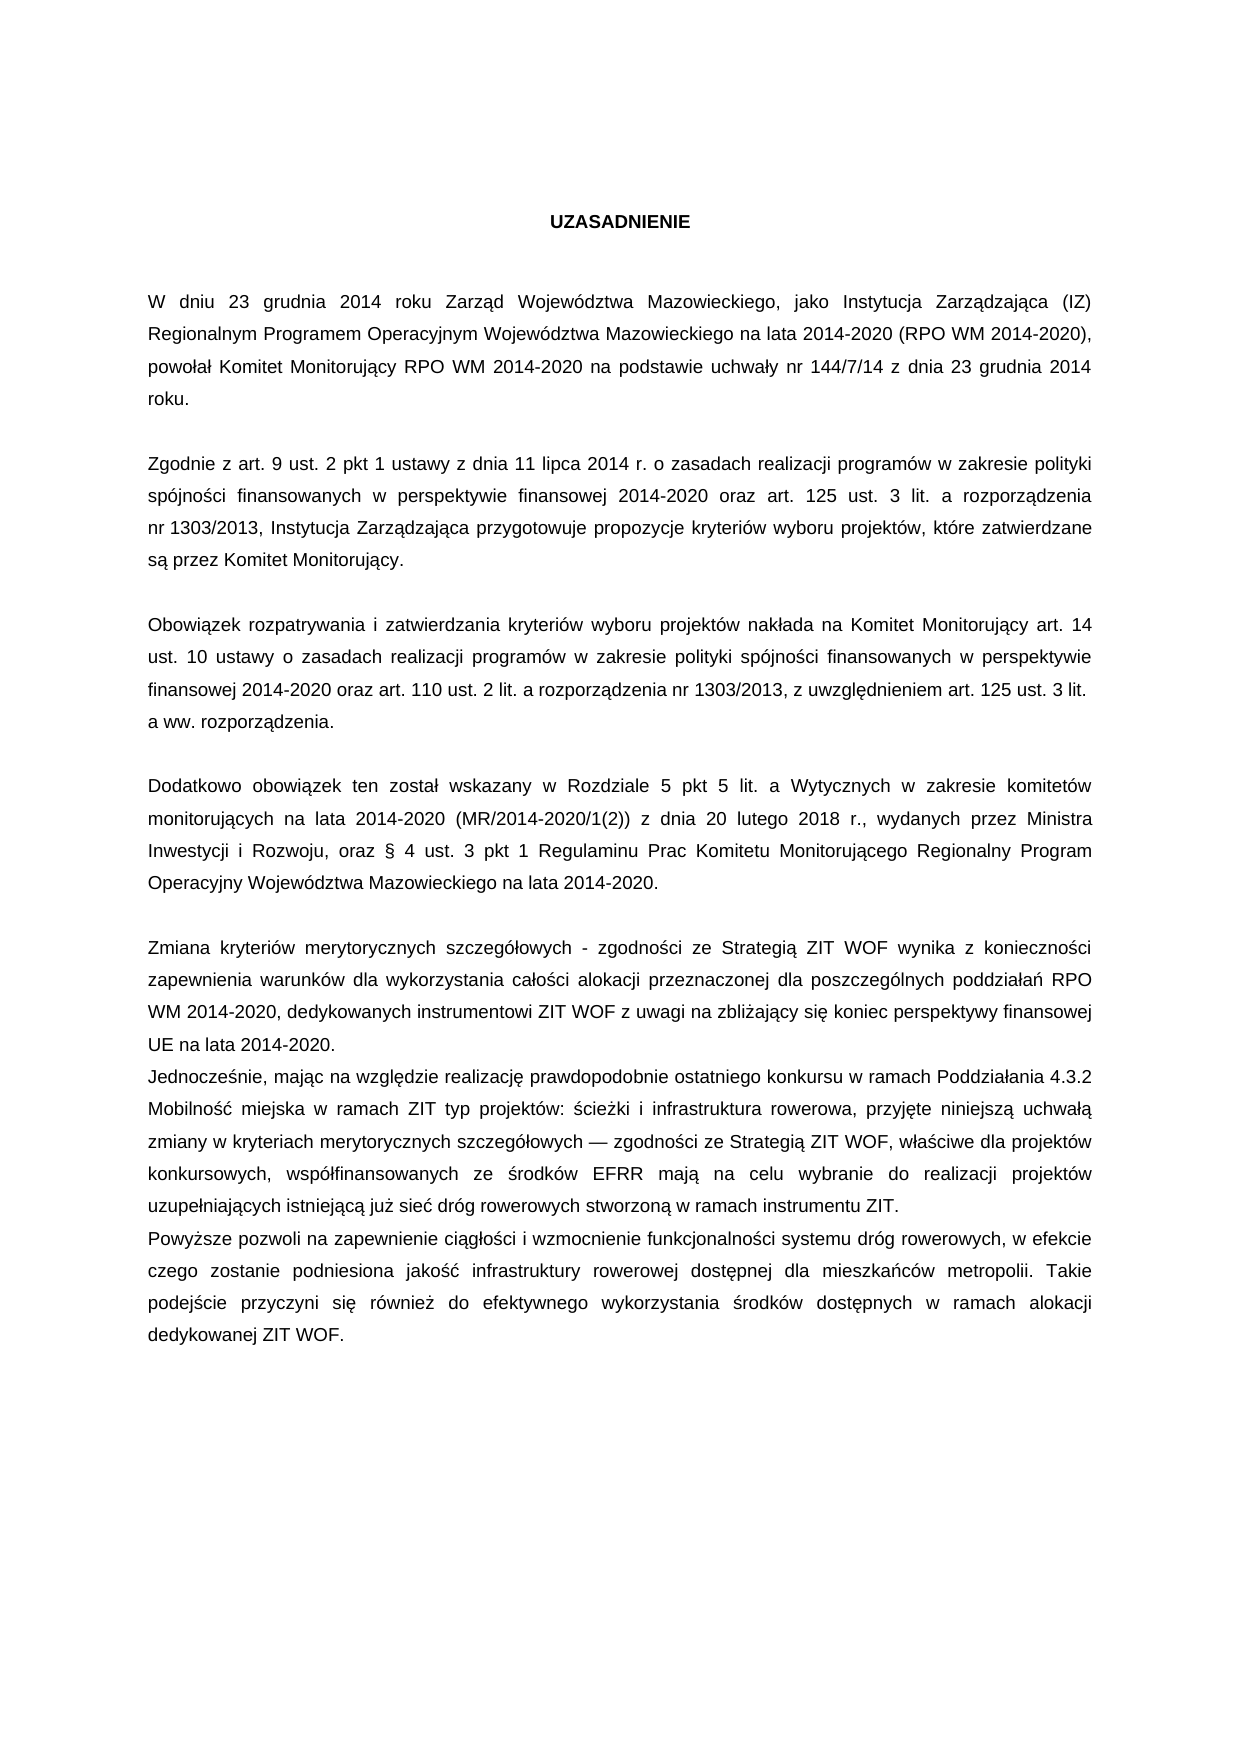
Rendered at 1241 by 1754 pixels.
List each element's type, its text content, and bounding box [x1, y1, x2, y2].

text W dniu 23 grudnia 2014 roku Zarząd Województwa Mazowieckiego, jako Instytucja Zarządzająca (IZ) Regionalnym Programem Operacyjnym Województwa Mazowieckiego na lata 2014-2020 (RPO WM 2014-2020), powołał Komitet Monitorujący RPO WM 2014-2020 na podstawie uchwały nr 144/7/14 z dnia 23 grudnia 2014 roku. [148, 291, 1093, 409]
text Obowiązek rozpatrywania i zatwierdzania kryteriów wyboru projektów nakłada na Komitet Monitorujący art. 14 ust. 10 ustawy o zasadach realizacji programów w zakresie polityki spójności finansowanych w perspektywie finansowej 2014-2020 oraz art. 110 ust. 2 lit. a rozporządzenia nr 1303/2013, z uwzględnieniem art. 125 ust. 3 lit. a ww. rozporządzenia. [148, 614, 1093, 732]
text UZASADNIENIE [148, 211, 1093, 233]
text Jednocześnie, mając na względzie realizację prawdopodobnie ostatniego konkursu w ramach Poddziałania 4.3.2 Mobilność miejska w ramach ZIT typ projektów: ścieżki i infrastruktura rowerowa, przyjęte niniejszą uchwałą zmiany w kryteriach merytorycznych szczegółowych — zgodności ze Strategią ZIT WOF, właściwe dla projektów konkursowych, współfinansowanych ze środków EFRR mają na celu wybranie do realizacji projektów uzupełniających istniejącą już sieć dróg rowerowych stworzoną w ramach instrumentu ZIT. [148, 1066, 1093, 1217]
text Powyższe pozwoli na zapewnienie ciągłości i wzmocnienie funkcjonalności systemu dróg rowerowych, w efekcie czego zostanie podniesiona jakość infrastruktury rowerowej dostępnej dla mieszkańców metropolii. Takie podejście przyczyni się również do efektywnego wykorzystania środków dostępnych w ramach alokacji dedykowanej ZIT WOF. [148, 1227, 1093, 1346]
text Zmiana kryteriów merytorycznych szczegółowych - zgodności ze Strategią ZIT WOF wynika z konieczności zapewnienia warunków dla wykorzystania całości alokacji przeznaczonej dla poszczególnych poddziałań RPO WM 2014-2020, dedykowanych instrumentowi ZIT WOF z uwagi na zbliżający się koniec perspektywy finansowej UE na lata 2014-2020. [148, 937, 1093, 1055]
text Dodatkowo obowiązek ten został wskazany w Rozdziale 5 pkt 5 lit. a Wytycznych w zakresie komitetów monitorujących na lata 2014-2020 (MR/2014-2020/1(2)) z dnia 20 lutego 2018 r., wydanych przez Ministra Inwestycji i Rozwoju, oraz § 4 ust. 3 pkt 1 Regulaminu Prac Komitetu Monitorującego Regionalny Program Operacyjny Województwa Mazowieckiego na lata 2014-2020. [148, 775, 1093, 894]
text Zgodnie z art. 9 ust. 2 pkt 1 ustawy z dnia 11 lipca 2014 r. o zasadach realizacji programów w zakresie polityki spójności finansowanych w perspektywie finansowej 2014-2020 oraz art. 125 ust. 3 lit. a rozporządzenia nr 1303/2013, Instytucja Zarządzająca przygotowuje propozycje kryteriów wyboru projektów, które zatwierdzane są przez Komitet Monitorujący. [148, 452, 1093, 571]
